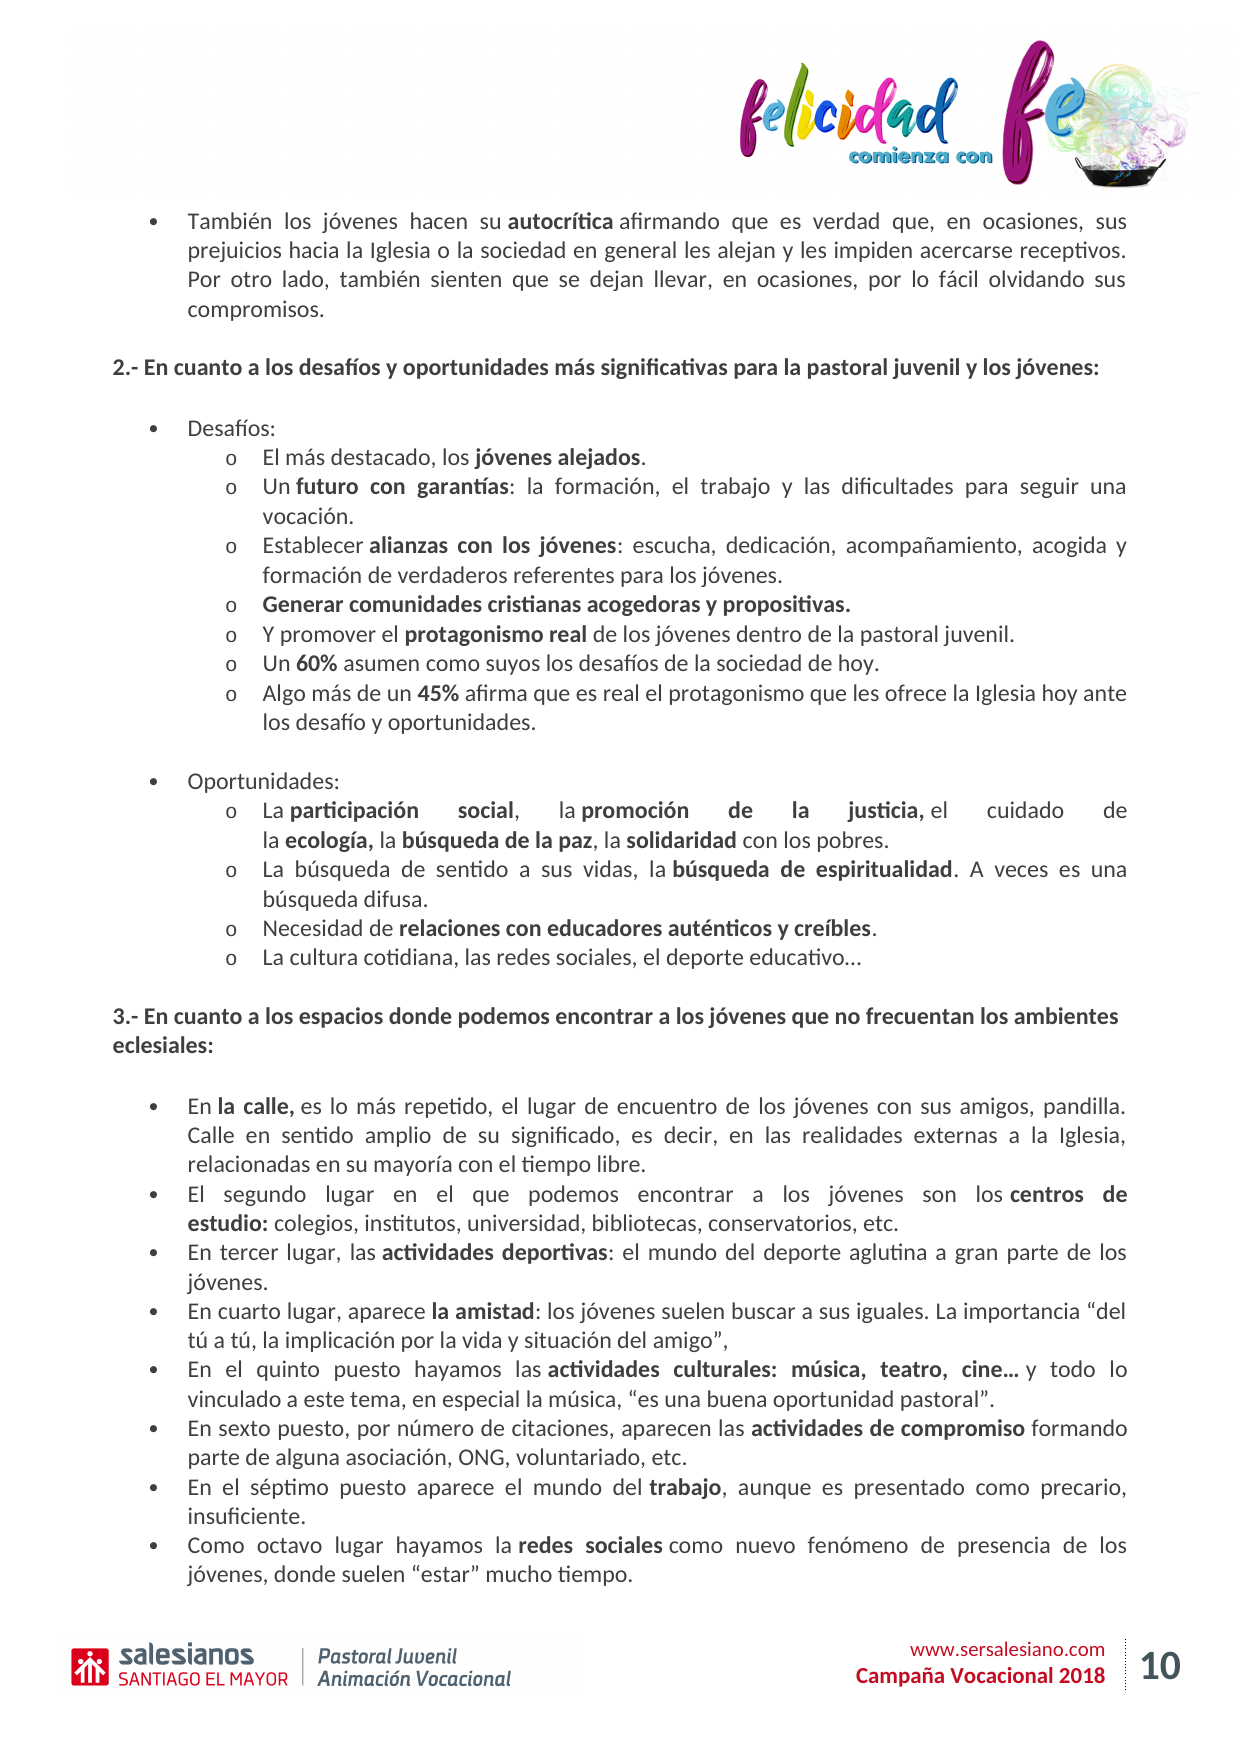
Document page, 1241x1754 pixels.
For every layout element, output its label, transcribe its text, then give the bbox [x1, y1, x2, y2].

text 2.- En cuanto a los desafíos y oportunidades más significativas para la pastoral juvenil y los jóvenes: [112, 352, 1128, 381]
list La participación social, la promoción de la justicia, el cuidado de la ecología, la búsqueda de la paz, la solidaridad con los pobres. [225, 795, 1128, 854]
list En sexto puesto, por número de citaciones, aparecen las actividades de compromiso formando parte de alguna asociación, ONG, voluntariado, etc. [150, 1413, 1128, 1472]
picture [63, 25, 1234, 197]
list Algo más de un 45% afirma que es real el protagonismo que les ofrece la Iglesia hoy ante los desafío y oportunidades. [225, 678, 1128, 737]
list Un 60% asumen como suyos los desafíos de la sociedad de hoy. [225, 648, 1128, 678]
list Desafíos: [150, 413, 1128, 442]
list Generar comunidades cristianas acogedoras y propositivas. [225, 589, 1128, 619]
list Y promover el protagonismo real de los jóvenes dentro de la pastoral juvenil. [225, 619, 1128, 648]
list La cultura cotidiana, las redes sociales, el deporte educativo… [225, 942, 1128, 972]
list El segundo lugar en el que podemos encontrar a los jóvenes son los centros de estudio: colegios, institutos, universidad, bibliotecas, conservatorios, etc. [150, 1179, 1128, 1237]
list Como octavo lugar hayamos la redes sociales como nuevo fenómeno de presencia de los jóvenes, donde suelen “estar” mucho tiempo. [150, 1530, 1128, 1589]
list En el quinto puesto hayamos las actividades culturales: música, teatro, cine… y todo lo vinculado a este tema, en especial la música, “es una buena oportunidad pastoral”. [150, 1354, 1128, 1413]
list El más destacado, los jóvenes alejados. [225, 442, 1128, 471]
list Necesidad de relaciones con educadores auténticos y creíbles. [225, 913, 1128, 942]
list En la calle, es lo más repetido, el lugar de encuentro de los jóvenes con sus amigos, pandilla. Calle en sentido amplio de su significado, es decir, en las realidades externas a la Iglesia, relacionadas en su mayoría con el tiempo libre. [150, 1091, 1128, 1179]
list La búsqueda de sentido a sus vidas, la búsqueda de espiritualidad. A veces es una búsqueda difusa. [225, 854, 1128, 913]
picture [62, 1633, 583, 1696]
list En cuarto lugar, aparece la amistad: los jóvenes suelen buscar a sus iguales. La importancia “del tú a tú, la implicación por la vida y situación del amigo”, [150, 1296, 1128, 1354]
list Establecer alianzas con los jóvenes: escucha, dedicación, acompañamiento, acogida y formación de verdaderos referentes para los jóvenes. [225, 530, 1128, 589]
list Un futuro con garantías: la formación, el trabajo y las dificultades para seguir una vocación. [225, 471, 1128, 530]
list En tercer lugar, las actividades deportivas: el mundo del deporte aglutina a gran parte de los jóvenes. [150, 1237, 1128, 1296]
list Oportunidades: [150, 766, 1128, 795]
list También los jóvenes hacen su autocrítica afirmando que es verdad que, en ocasiones, sus prejuicios hacia la Iglesia o la sociedad en general les alejan y les impiden acercarse receptivos. Por otro lado, también sienten que se dejan llevar, en ocasiones, por lo fácil olvidando sus compromisos. [150, 197, 1128, 323]
list En el séptimo puesto aparece el mundo del trabajo, aunque es presentado como precario, insuficiente. [150, 1472, 1128, 1530]
text 3.- En cuanto a los espacios donde podemos encontrar a los jóvenes que no frecuentan los ambientes eclesiales: [112, 1001, 1128, 1060]
